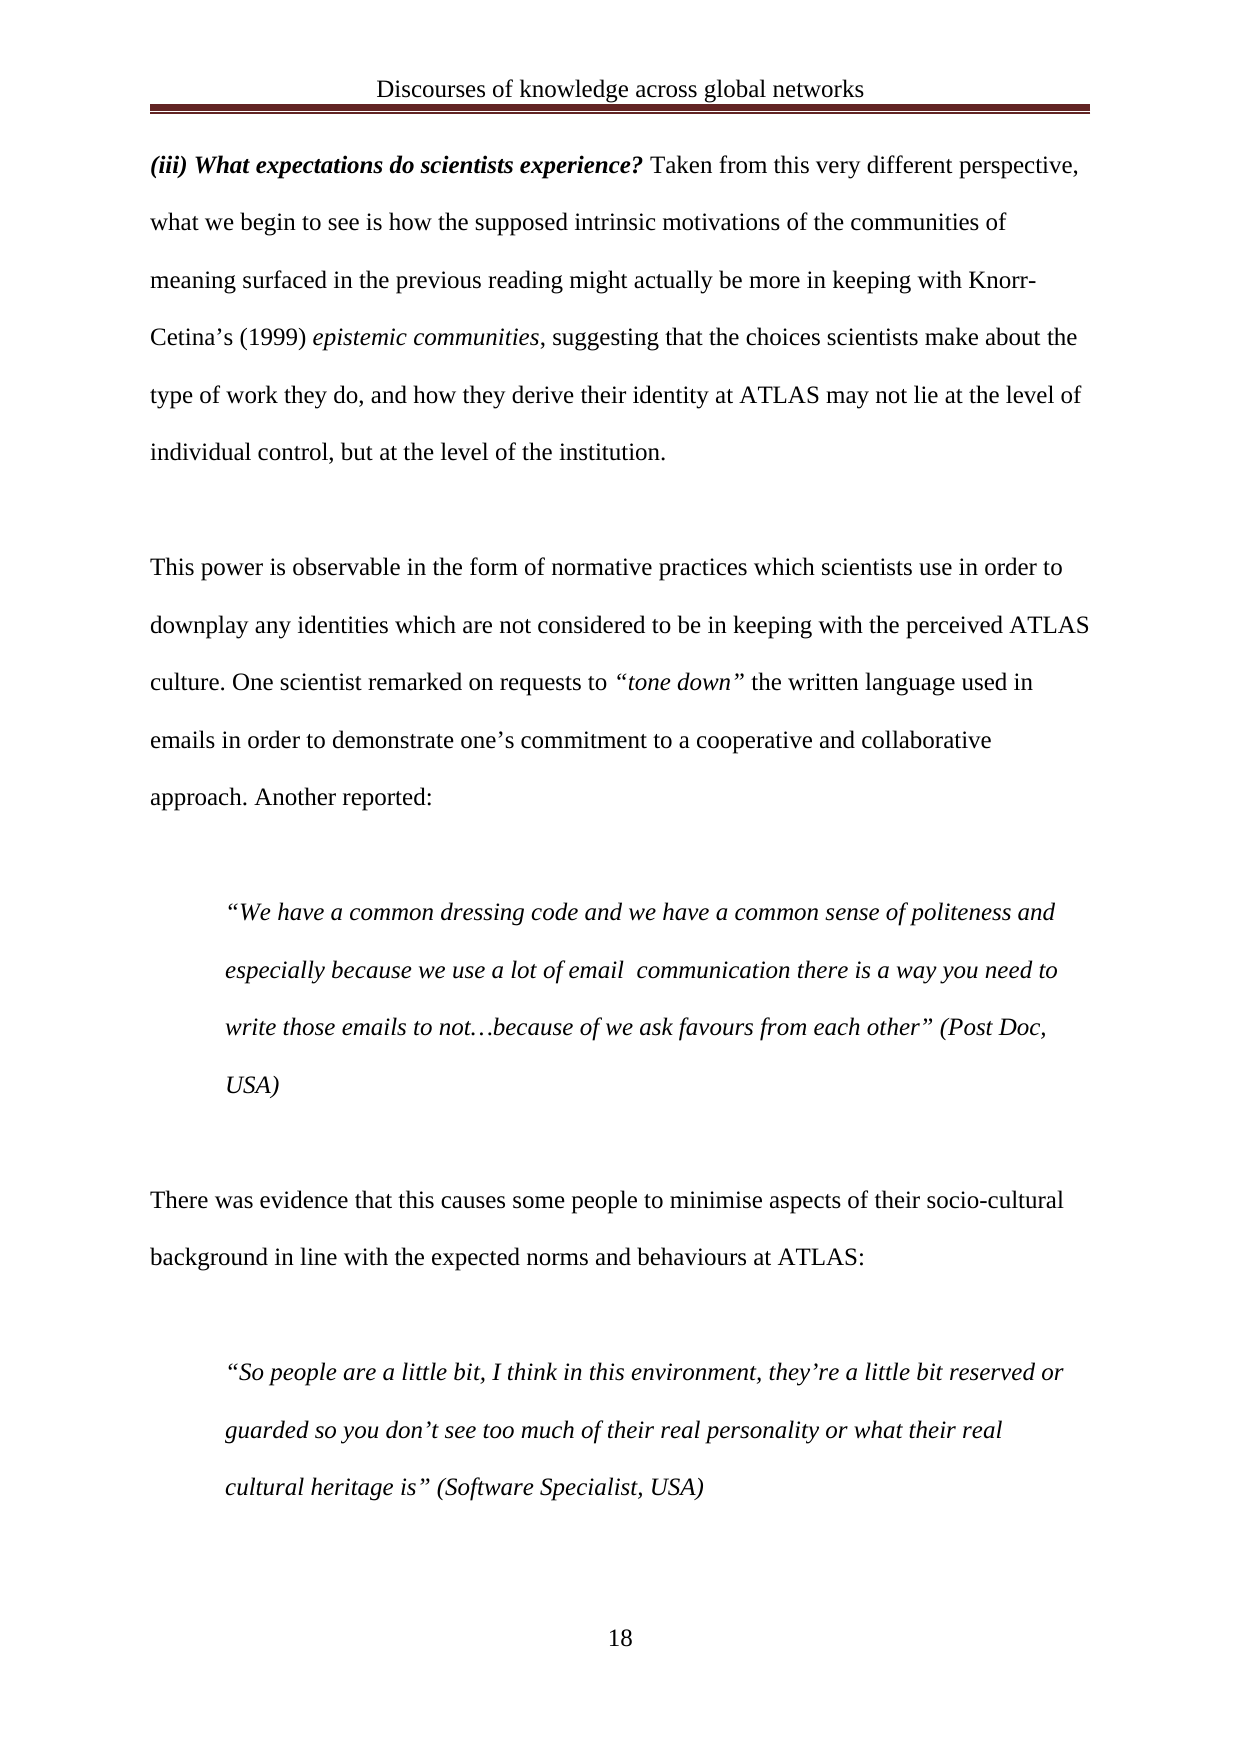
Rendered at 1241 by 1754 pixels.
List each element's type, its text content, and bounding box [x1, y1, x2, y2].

text “So people are a little bit, I think in this environment, they’re a little bit reserved or guarded so you don’t see too much of their real personality or what their real cultural heritage is” (Software Specialist, USA) [225, 1357, 1090, 1501]
text (iii) What expectations do scientists experience? Taken from this very different perspective, what we begin to see is how the supposed intrinsic motivations of the communities of meaning surfaced in the previous reading might actually be more in keeping with Knorr-Cetina’s (1999) epistemic communities, suggesting that the choices scientists make about the type of work they do, and how they derive their identity at ATLAS may not lie at the level of individual control, but at the level of the institution. [150, 150, 1090, 466]
text There was evidence that this causes some people to minimise aspects of their socio-cultural background in line with the expected norms and behaviours at ATLAS: [150, 1185, 1090, 1271]
text This power is observable in the form of normative practices which scientists use in order to downplay any identities which are not considered to be in keeping with the perceived ATLAS culture. One scientist remarked on requests to “tone down” the written language used in emails in order to demonstrate one’s commitment to a cooperative and collaborative approach. Another reported: [150, 552, 1090, 811]
text “We have a common dressing code and we have a common sense of politeness and especially because we use a lot of email communication there is a way you need to write those emails to not…because of we ask favours from each other” (Post Doc, USA) [225, 897, 1090, 1099]
